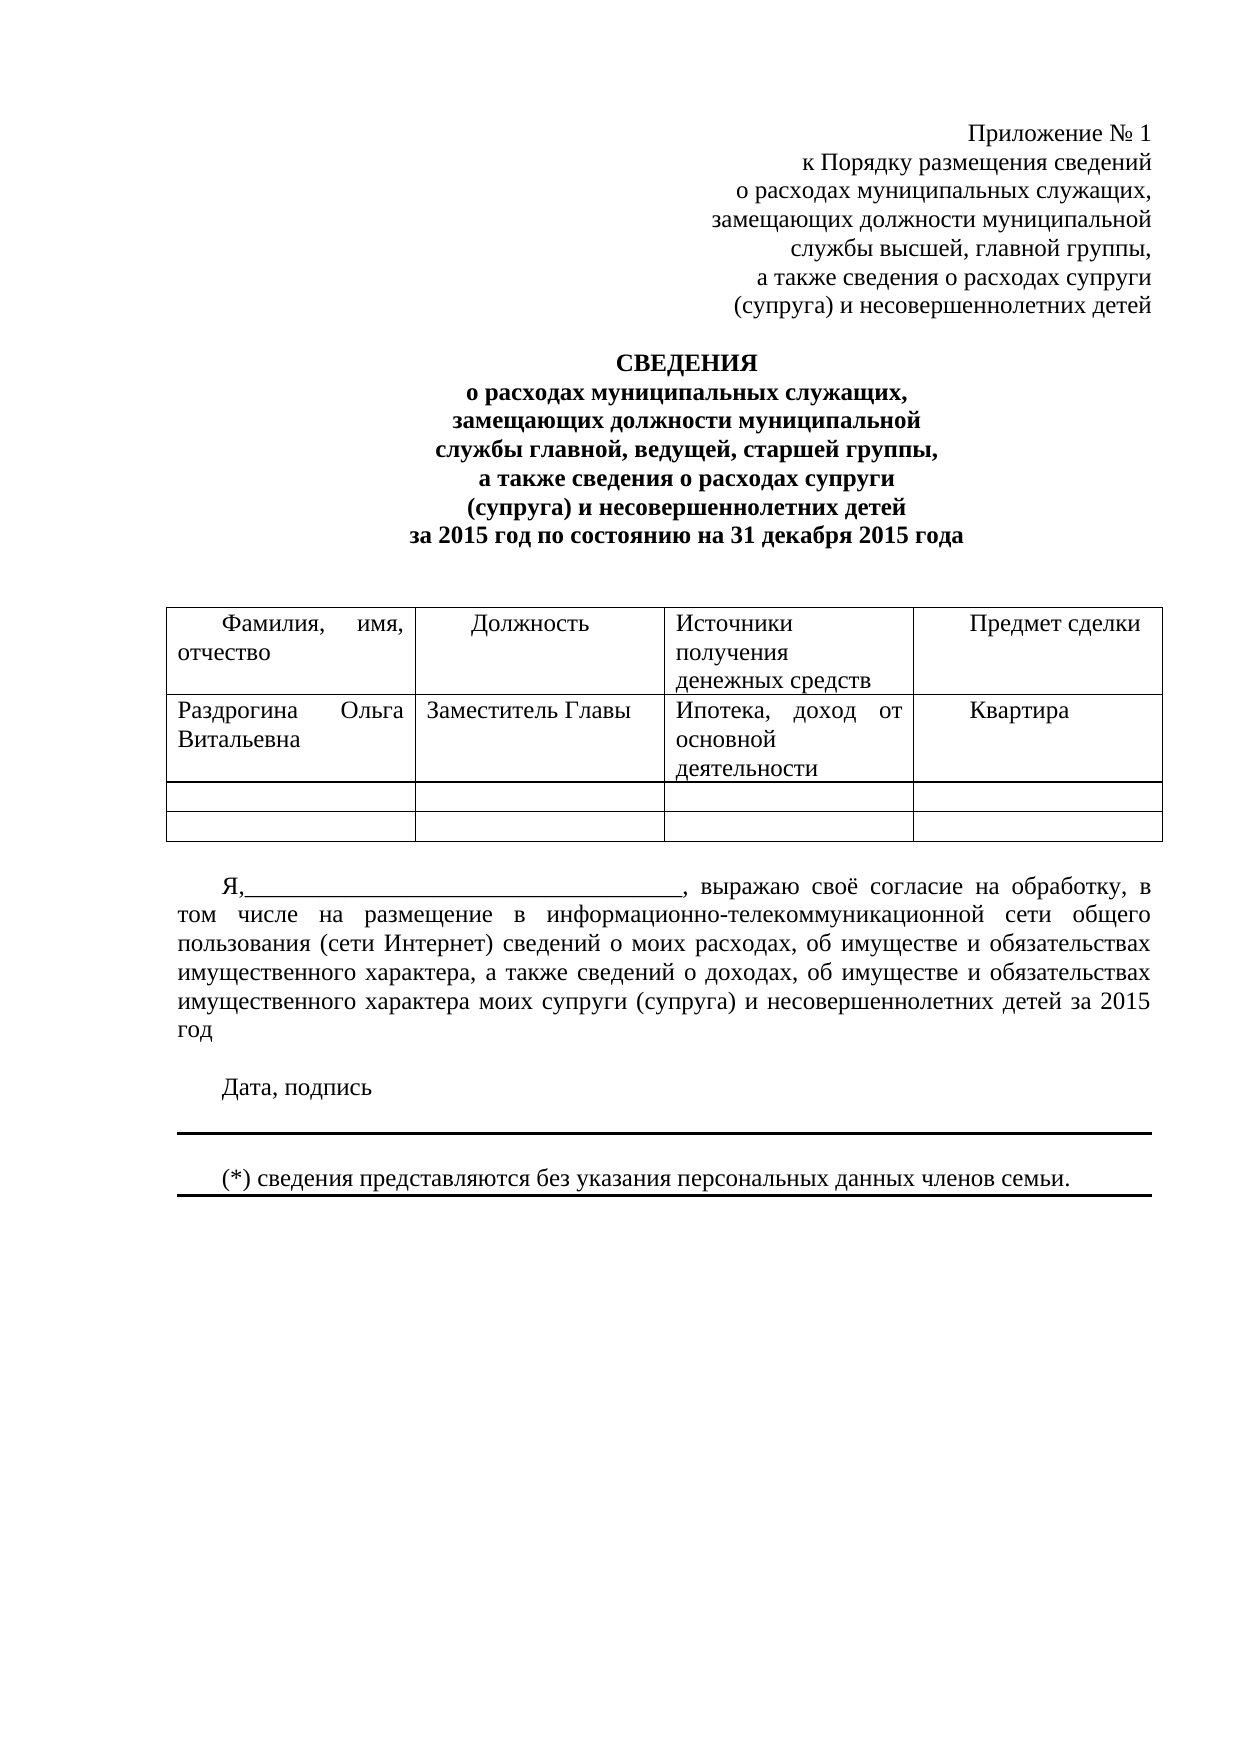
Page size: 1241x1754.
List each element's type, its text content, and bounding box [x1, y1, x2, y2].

table_cell Ипотека, доход от основной деятельности [665, 695, 913, 781]
text Я,___________________________________, выражаю своё согласие на обработку, в том числе на размещение в информационно-телекоммуникационной сети общего пользования (сети Интернет) сведений о моих расходах, об имуществе и обязательствах имущественного характера, а также сведений о доходах, об имуществе и обязательствах имущественного характера моих супруги (супруга) и несовершеннолетних детей за 2015 год [177, 871, 1152, 1043]
text СВЕДЕНИЯ [177, 348, 1152, 377]
table_header Предмет сделки [914, 608, 1162, 694]
text (супруга) и несовершеннолетних детей [177, 291, 1152, 319]
table_cell [416, 783, 664, 811]
text (супруга) и несовершеннолетних детей [177, 492, 1152, 521]
table_header Источники получения денежных средств [665, 608, 913, 694]
text Дата, подпись [177, 1072, 1152, 1101]
text к Порядку размещения сведений [177, 147, 1152, 176]
text за 2015 год по состоянию на 31 декабря 2015 года [177, 521, 1152, 549]
text Приложение № 1 [177, 118, 1152, 147]
table_cell [914, 783, 1162, 811]
table_header Должность [416, 608, 664, 694]
text замещающих должности муниципальной [177, 204, 1152, 233]
table_cell [167, 783, 415, 811]
text службы высшей, главной группы, [177, 233, 1152, 262]
table_cell [167, 812, 415, 841]
table_header Фамилия, имя, отчество [167, 608, 415, 694]
table_cell Квартира [914, 695, 1162, 781]
table_cell [416, 812, 664, 841]
text а также сведения о расходах супруги [177, 262, 1152, 291]
table_cell Заместитель Главы [416, 695, 664, 781]
table_cell [914, 812, 1162, 841]
text о расходах муниципальных служащих, [177, 176, 1152, 204]
text замещающих должности муниципальной [177, 406, 1152, 434]
table_cell [665, 812, 913, 841]
text службы главной, ведущей, старшей группы, [177, 434, 1152, 463]
text а также сведения о расходах супруги [177, 463, 1152, 492]
table_cell Раздрогина Ольга Витальевна [167, 695, 415, 781]
text о расходах муниципальных служащих, [177, 377, 1152, 406]
text (*) сведения представляются без указания персональных данных членов семьи. [177, 1163, 1152, 1194]
table_cell [665, 783, 913, 811]
